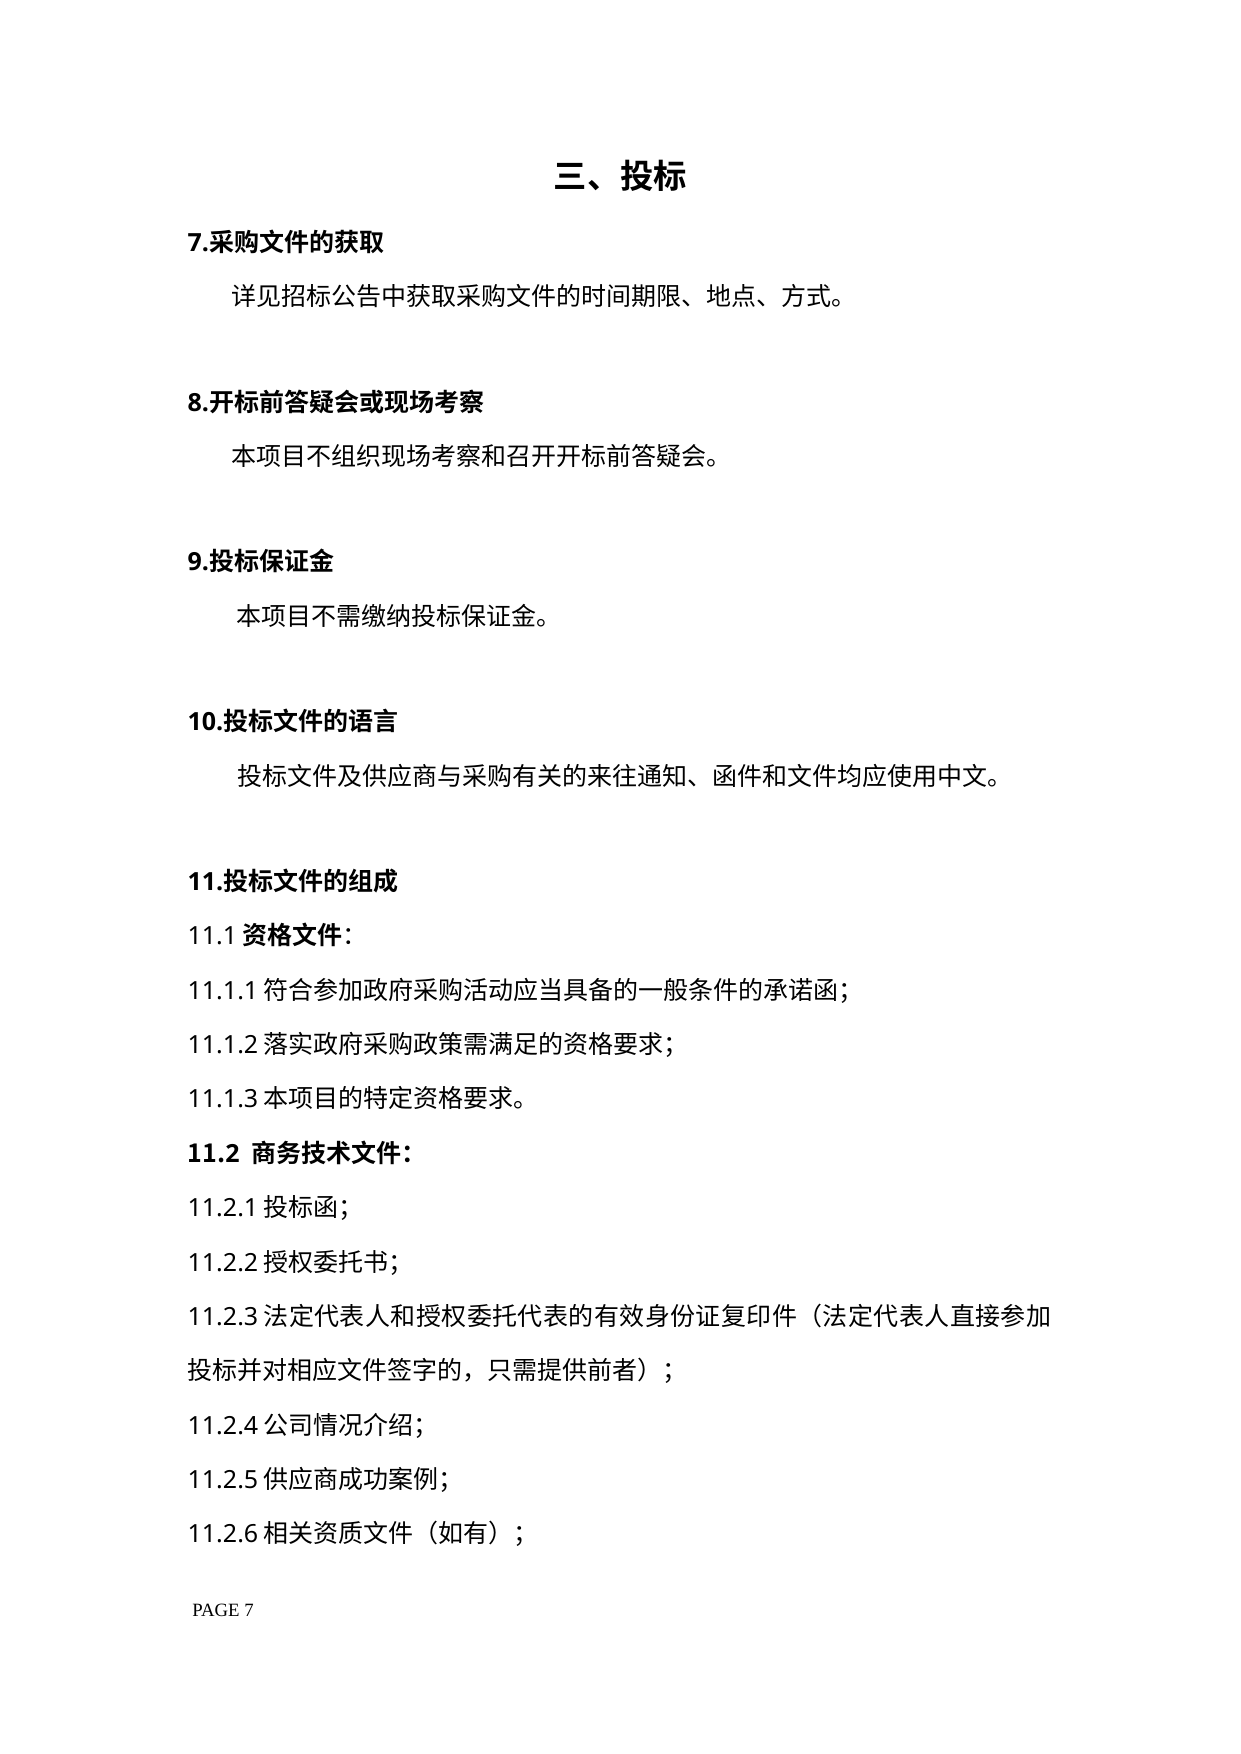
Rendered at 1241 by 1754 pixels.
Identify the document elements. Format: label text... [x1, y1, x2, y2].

text 11.2 商务技术文件： [187, 1133, 1053, 1169]
text 11.1.1符合参加政府采购活动应当具备的一般条件的承诺函； [187, 970, 1053, 1006]
text 三、投标 [187, 150, 1053, 198]
text 本项目不组织现场考察和召开开标前答疑会。 [187, 436, 1053, 473]
text 11.1.2落实政府采购政策需满足的资格要求； [187, 1024, 1053, 1061]
text 9.投标保证金 [187, 542, 1053, 578]
text 11.2.1投标函； [187, 1188, 1053, 1224]
text 11.2.6相关资质文件（如有）； [187, 1514, 1053, 1550]
text 11.投标文件的组成 [187, 861, 1053, 898]
text 7.采购文件的获取 [187, 222, 1053, 258]
text 详见招标公告中获取采购文件的时间期限、地点、方式。 [187, 277, 1053, 313]
text 10.投标文件的语言 [187, 702, 1053, 738]
text 11.1资格文件： [187, 916, 1053, 952]
text 11.2.3法定代表人和授权委托代表的有效身份证复印件（法定代表人直接参加投标并对相应文件签字的，只需提供前者）； [187, 1296, 1053, 1387]
text 11.1.3本项目的特定资格要求。 [187, 1079, 1053, 1115]
text 本项目不需缴纳投标保证金。 [187, 596, 1053, 632]
text 11.2.4公司情况介绍； [187, 1405, 1053, 1441]
text 11.2.2授权委托书； [187, 1242, 1053, 1278]
text 11.2.5供应商成功案例； [187, 1459, 1053, 1496]
text 投标文件及供应商与采购有关的来往通知、函件和文件均应使用中文。 [187, 756, 1053, 792]
text 8.开标前答疑会或现场考察 [187, 382, 1053, 418]
